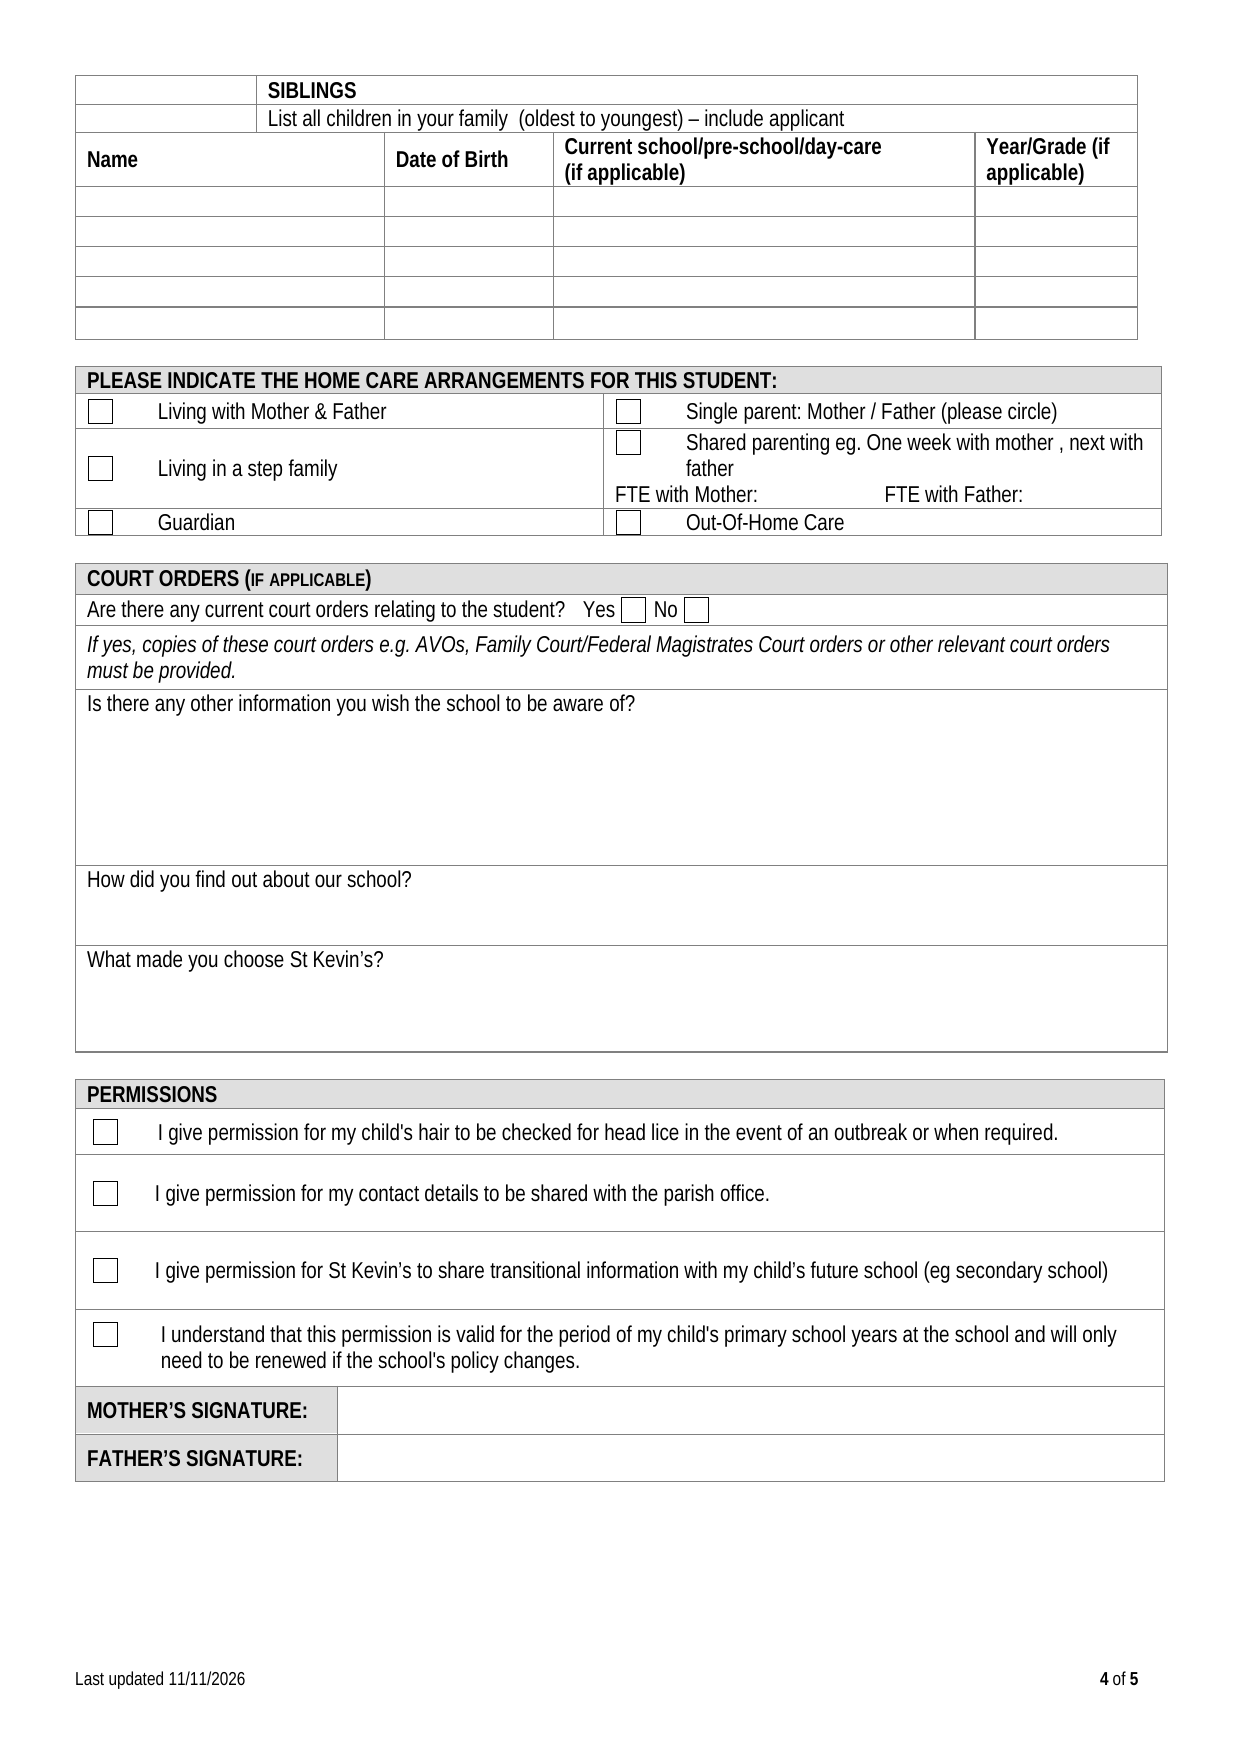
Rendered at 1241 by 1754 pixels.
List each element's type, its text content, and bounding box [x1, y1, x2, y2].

table_cell Living in a step family [76, 429, 603, 508]
table_cell [554, 217, 974, 246]
table_cell [76, 277, 384, 306]
table_cell List all children in your family (oldest to youngest) – include applicant [257, 105, 1137, 132]
table_cell [385, 187, 553, 216]
table_header SIBLINGS [257, 76, 1137, 103]
table_cell [76, 217, 384, 246]
table_cell [76, 187, 384, 216]
table_cell [554, 277, 974, 306]
table_header PLEASE INDICATE THE HOME CARE ARRANGEMENTS FOR THIS STUDENT: [76, 367, 1161, 393]
table_cell [338, 1435, 1164, 1481]
table_cell [554, 308, 974, 338]
table_cell If yes, copies of these court orders e.g. AVOs, Family Court/Federal Magistrates Court orders or other relevant court orders must be provided. [76, 626, 1167, 689]
table_cell FATHER’S SIGNATURE: [76, 1435, 337, 1481]
table_cell [976, 277, 1137, 306]
table_cell Living with Mother & Father [76, 394, 603, 428]
table_cell [76, 247, 384, 276]
table_cell Single parent: Mother / Father (please circle) [604, 394, 1161, 428]
table_cell Date of Birth [385, 133, 553, 186]
table_cell [385, 217, 553, 246]
table_header [76, 76, 256, 103]
table_cell I give permission for my child's hair to be checked for head lice in the event of an outbreak or when required. [76, 1109, 1164, 1154]
table_cell [976, 217, 1137, 246]
table_cell [976, 308, 1137, 338]
table_cell [338, 1387, 1164, 1433]
table_cell [76, 308, 384, 338]
table_cell [976, 187, 1137, 216]
table_cell MOTHER’S SIGNATURE: [76, 1387, 337, 1433]
table_header PERMISSIONS [76, 1080, 1164, 1108]
table_cell How did you find out about our school? [76, 866, 1167, 945]
table_cell [385, 308, 553, 338]
table_cell [976, 247, 1137, 276]
table_cell [554, 247, 974, 276]
table_cell What made you choose St Kevin’s? [76, 946, 1167, 1051]
table_cell Current school/pre-school/day-care (if applicable) [554, 133, 974, 186]
table_cell [385, 247, 553, 276]
table_cell Year/Grade (if applicable) [976, 133, 1137, 186]
table_cell I give permission for St Kevin’s to share transitional information with my child’s future school (eg secondary school) [76, 1232, 1164, 1308]
table_cell Out-Of-Home Care [604, 509, 1161, 535]
table_cell [554, 187, 974, 216]
table_cell I understand that this permission is valid for the period of my child's primary school years at the school and will only need to be renewed if the school's policy changes. [76, 1310, 1164, 1386]
table_cell [76, 105, 256, 132]
table_cell Shared parenting eg. One week with mother , next with father FTE with Mother: FTE with Father: [604, 429, 1161, 508]
table_cell Are there any current court orders relating to the student? Yes No [76, 595, 1167, 625]
table_cell I give permission for my contact details to be shared with the parish office. [76, 1155, 1164, 1231]
table_cell Guardian [76, 509, 603, 535]
table_cell Name [76, 133, 384, 186]
table_header COURT ORDERS (if applicable) [76, 564, 1167, 594]
table_cell Is there any other information you wish the school to be aware of? [76, 690, 1167, 865]
table_cell [385, 277, 553, 306]
